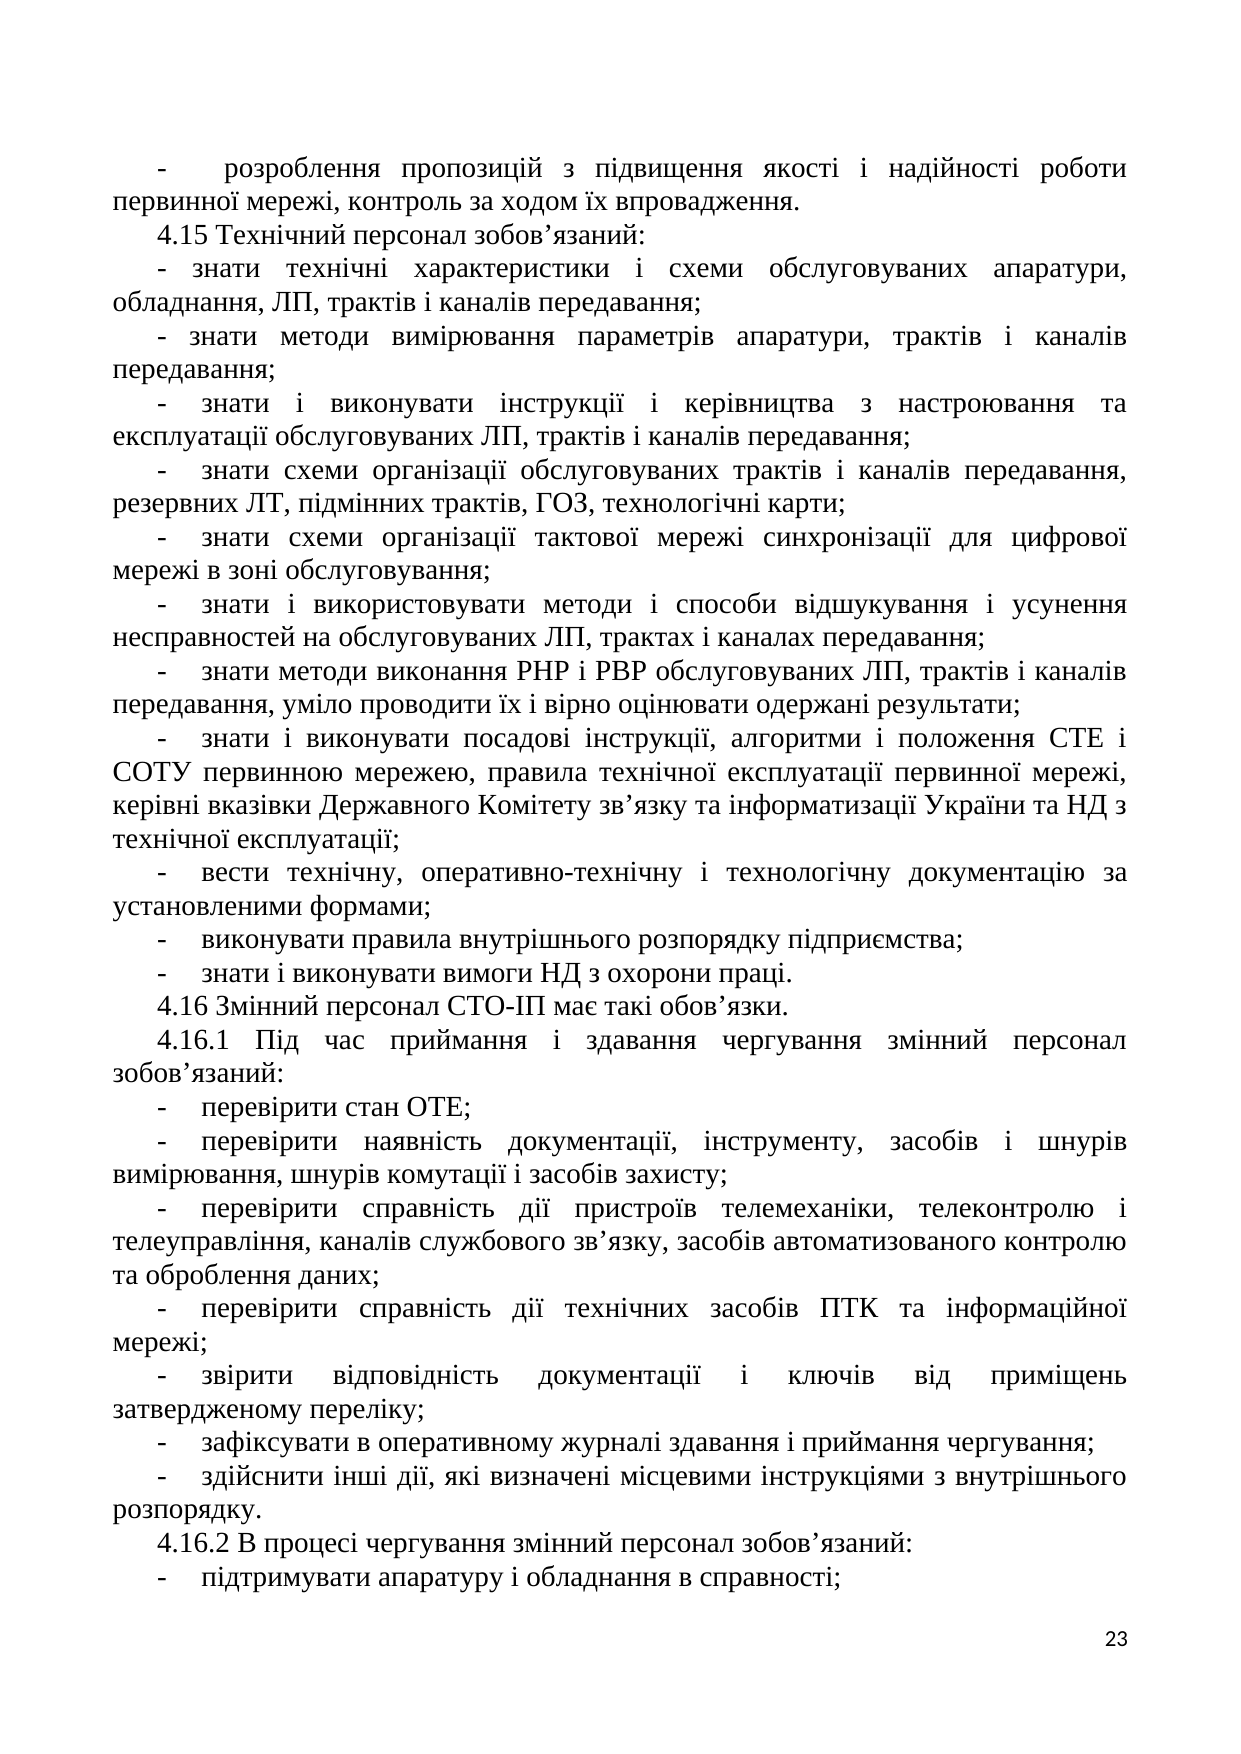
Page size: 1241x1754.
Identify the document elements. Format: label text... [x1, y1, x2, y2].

list знати схеми організації обслуговуваних трактів і каналів передавання, резервних ЛТ, підмінних трактів, ГОЗ, технологічні карти; [112, 452, 1128, 519]
text 4.16.1 Під час приймання і здавання чергування змінний персонал зобов’язаний: [112, 1022, 1128, 1089]
text 4.16 Змінний персонал СТО-ІП має такі обов’язки. [112, 988, 1128, 1022]
list перевірити наявність документації, інструменту, засобів і шнурів вимірювання, шнурів комутації і засобів захисту; [112, 1123, 1128, 1190]
list знати і виконувати посадові інструкції, алгоритми і положення СТЕ і СОТУ первинною мережею, правила технічної експлуатації первинної мережі, керівні вказівки Державного Комітету зв’язку та інформатизації України та НД з технічної експлуатації; [112, 720, 1128, 854]
list здійснити інші дії, які визначені місцевими інструкціями з внутрішнього розпорядку. [112, 1458, 1128, 1525]
text - знати методи вимірювання параметрів апаратури, трактів і каналів передавання; [112, 318, 1128, 385]
list знати і використовувати методи і способи відшукування і усунення несправностей на обслуговуваних ЛП, трактах і каналах передавання; [112, 586, 1128, 653]
list виконувати правила внутрішнього розпорядку підприємства; [112, 921, 1128, 955]
list зафіксувати в оперативному журналі здавання і приймання чергування; [112, 1424, 1128, 1458]
list підтримувати апаратуру і обладнання в справності; [112, 1559, 1128, 1592]
list звірити відповідність документації і ключів від приміщень затвердженому переліку; [112, 1357, 1128, 1424]
list знати методи виконання РНР і РВР обслуговуваних ЛП, трактів і каналів передавання, уміло проводити їх і вірно оцінювати одержані результати; [112, 653, 1128, 720]
list знати схеми організації тактової мережі синхронізації для цифрової мережі в зоні обслуговування; [112, 519, 1128, 586]
text 4.16.2 В процесі чергування змінний персонал зобов’язаний: [112, 1525, 1128, 1559]
list розроблення пропозицій з підвищення якості і надійності роботи первинної мережі, контроль за ходом їх впровадження. [112, 150, 1128, 217]
list знати і виконувати інструкції і керівництва з настроювання та експлуатації обслуговуваних ЛП, трактів і каналів передавання; [112, 385, 1128, 452]
list перевірити стан ОТЕ; [112, 1089, 1128, 1123]
list знати і виконувати вимоги НД з охорони праці. [112, 955, 1128, 988]
list вести технічну, оперативно-технічну і технологічну документацію за установленими формами; [112, 854, 1128, 921]
list перевірити справність дії пристроїв телемеханіки, телеконтролю і телеуправління, каналів службового зв’язку, засобів автоматизованого контролю та оброблення даних; [112, 1190, 1128, 1290]
text - знати технічні характеристики і схеми обслуговуваних апаратури, обладнання, ЛП, трактів і каналів передавання; [112, 251, 1128, 318]
list перевірити справність дії технічних засобів ПТК та інформаційної мережі; [112, 1290, 1128, 1357]
text 4.15 Технічний персонал зобов’язаний: [112, 217, 1128, 251]
